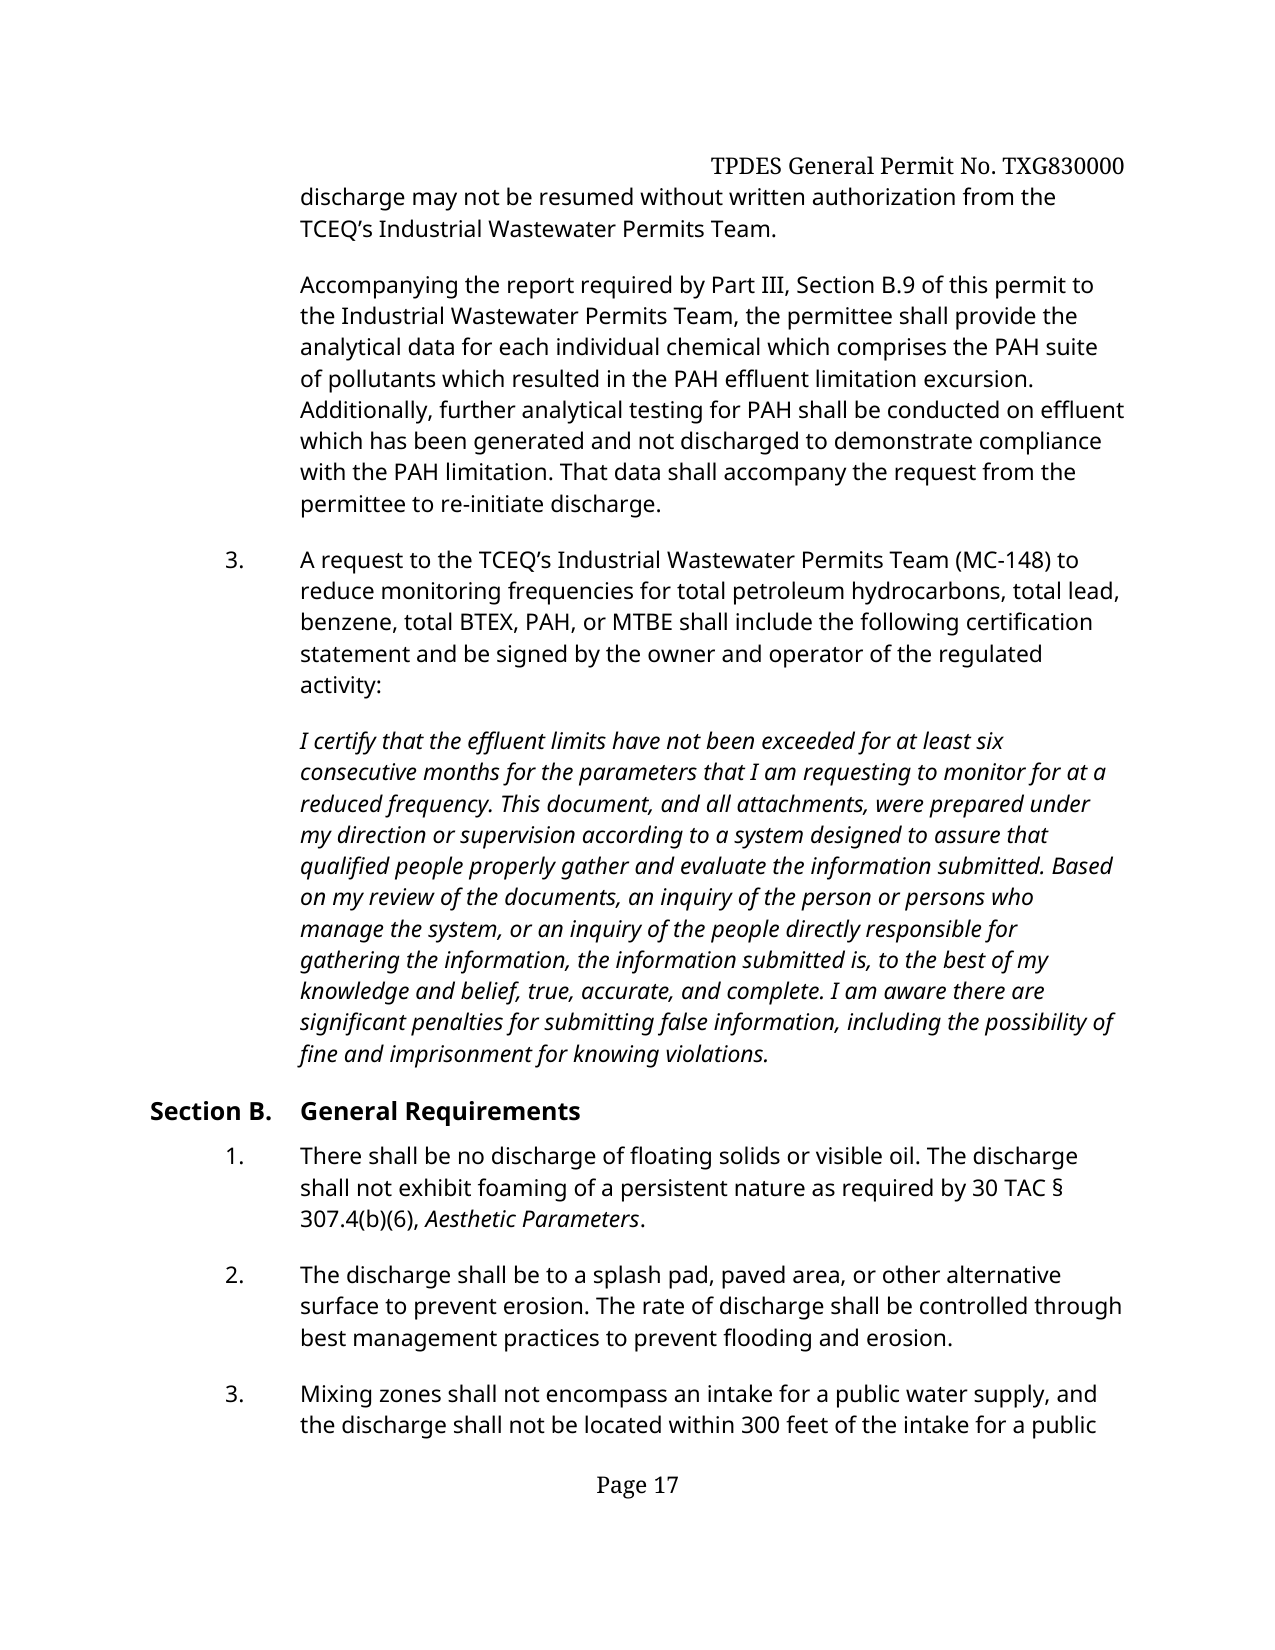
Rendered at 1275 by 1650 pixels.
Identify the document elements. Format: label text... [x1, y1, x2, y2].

subtitle Section B. General Requirements [150, 1094, 1125, 1128]
text I certify that the effluent limits have not been exceeded for at least six consecutive months for the parameters that I am requesting to monitor for at a reduced frequency. This document, and all attachments, were prepared under my direction or supervision according to a system designed to assure that qualified people properly gather and evaluate the information submitted. Based on my review of the documents, an inquiry of the person or persons who manage the system, or an inquiry of the people directly responsible for gathering the information, the information submitted is, to the best of my knowledge and belief, true, accurate, and complete. I am aware there are significant penalties for submitting false information, including the possibility of fine and imprisonment for knowing violations. [300, 725, 1125, 1069]
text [225, 181, 1125, 244]
text A request to the TCEQ’s Industrial Wastewater Permits Team (MC-148) to reduce monitoring frequencies for total petroleum hydrocarbons, total lead, benzene, total BTEX, PAH, or MTBE shall include the following certification statement and be signed by the owner and operator of the regulated activity: [225, 544, 1125, 700]
text The discharge shall be to a splash pad, paved area, or other alternative surface to prevent erosion. The rate of discharge shall be controlled through best management practices to prevent flooding and erosion. [225, 1259, 1125, 1353]
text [225, 1378, 1125, 1440]
list Accompanying the report required by Part III, Section B.9 of this permit to the Industrial Wastewater Permits Team, the permittee shall provide the analytical data for each individual chemical which comprises the PAH suite of pollutants which resulted in the PAH effluent limitation excursion. Additionally, further analytical testing for PAH shall be conducted on effluent which has been generated and not discharged to demonstrate compliance with the PAH limitation. That data shall accompany the request from the permittee to re-initiate discharge. [300, 269, 1125, 519]
text There shall be no discharge of floating solids or visible oil. The discharge shall not exhibit foaming of a persistent nature as required by 30 TAC § 307.4(b)(6), Aesthetic Parameters. [225, 1140, 1125, 1234]
